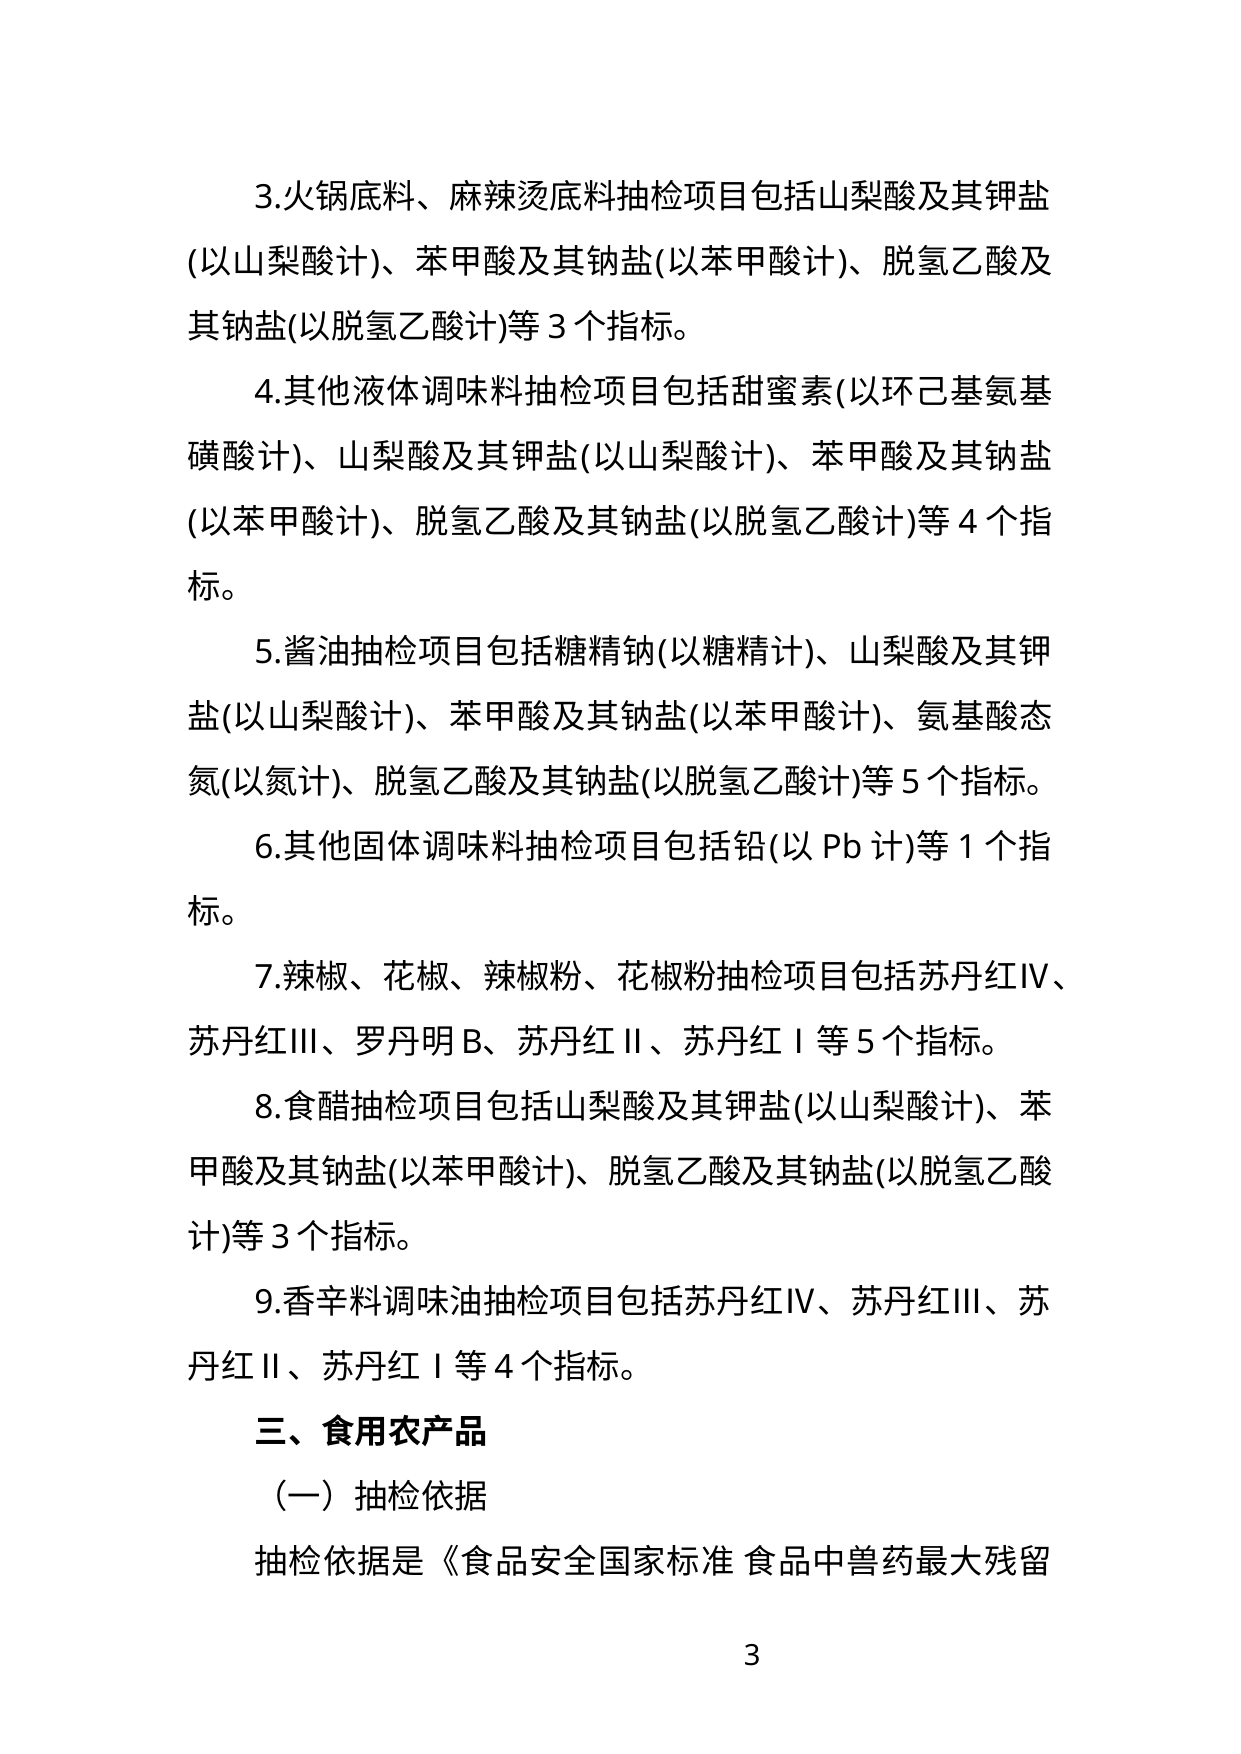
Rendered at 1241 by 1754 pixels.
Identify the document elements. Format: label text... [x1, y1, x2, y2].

text 4.其他液体调味料抽检项目包括甜蜜素(以环己基氨基磺酸计)、山梨酸及其钾盐(以山梨酸计)、苯甲酸及其钠盐(以苯甲酸计)、脱氢乙酸及其钠盐(以脱氢乙酸计)等4个指标。 [187, 357, 1053, 617]
text 8.食醋抽检项目包括山梨酸及其钾盐(以山梨酸计)、苯甲酸及其钠盐(以苯甲酸计)、脱氢乙酸及其钠盐(以脱氢乙酸计)等3个指标。 [187, 1072, 1053, 1267]
text 5.酱油抽检项目包括糖精钠(以糖精计)、山梨酸及其钾盐(以山梨酸计)、苯甲酸及其钠盐(以苯甲酸计)、氨基酸态氮(以氮计)、脱氢乙酸及其钠盐(以脱氢乙酸计)等5个指标。 [187, 617, 1053, 812]
text 9.香辛料调味油抽检项目包括苏丹红Ⅳ、苏丹红Ⅲ、苏丹红Ⅱ、苏丹红Ⅰ等4个指标。 [187, 1267, 1053, 1397]
text 6.其他固体调味料抽检项目包括铅(以Pb计)等1个指标。 [187, 812, 1053, 942]
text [187, 1527, 1053, 1592]
text 7.辣椒、花椒、辣椒粉、花椒粉抽检项目包括苏丹红Ⅳ、苏丹红Ⅲ、罗丹明B、苏丹红Ⅱ、苏丹红Ⅰ等5个指标。 [187, 942, 1053, 1072]
text （一）抽检依据 [187, 1462, 1053, 1527]
text 三、食用农产品 [187, 1397, 1053, 1462]
text 3.火锅底料、麻辣烫底料抽检项目包括山梨酸及其钾盐(以山梨酸计)、苯甲酸及其钠盐(以苯甲酸计)、脱氢乙酸及其钠盐(以脱氢乙酸计)等3个指标。 [187, 162, 1053, 357]
